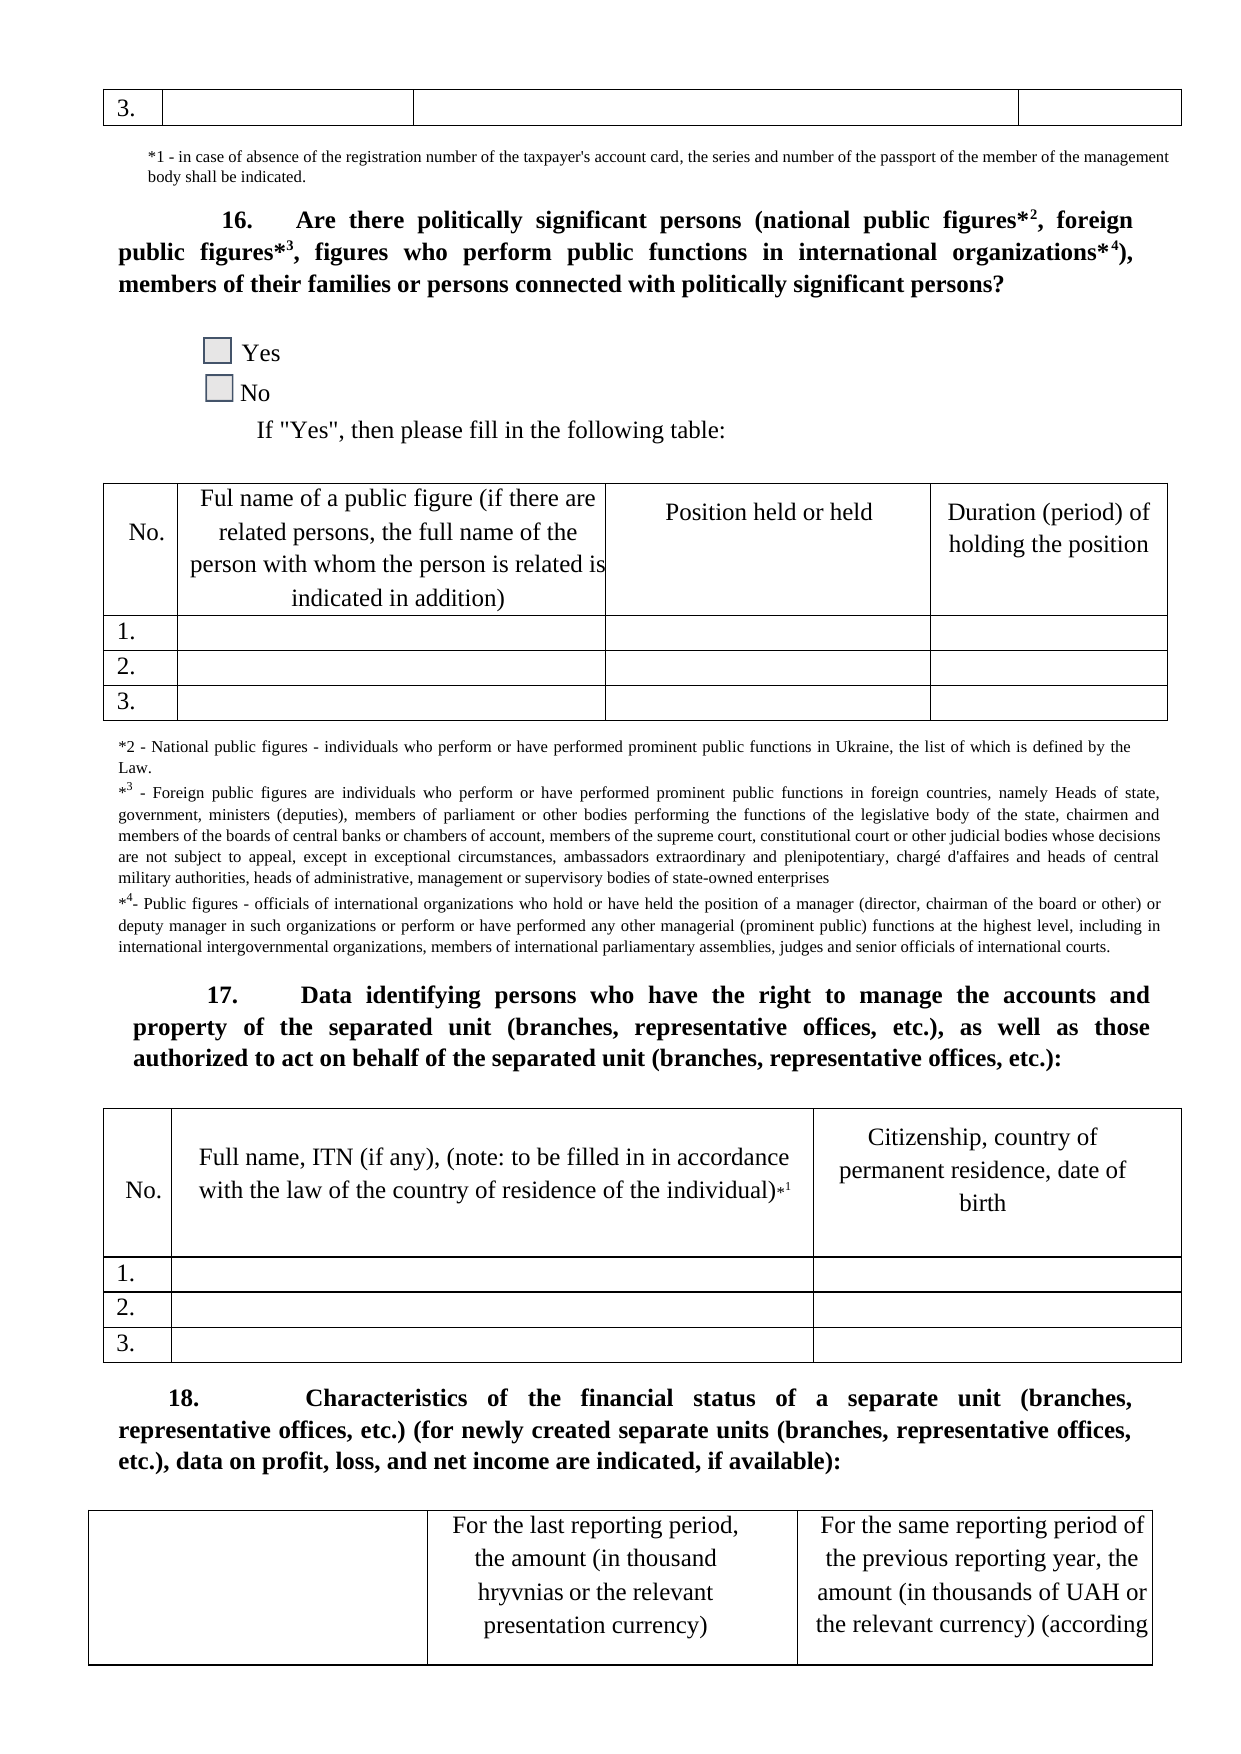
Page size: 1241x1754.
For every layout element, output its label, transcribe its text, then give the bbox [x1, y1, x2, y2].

table_cell [606, 651, 930, 685]
list Characteristics of the financial status of a separate unit (branches, representative offices, etc.) (for newly created separate units (branches, representative offices, etc.), data on profit, loss, and net income are indicated, if available): [118, 1383, 1133, 1475]
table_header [798, 1511, 1152, 1664]
text Yes [148, 338, 1181, 367]
list Data identifying persons who have the right to manage the accounts and property of the separated unit (branches, representative offices, etc.), as well as those authorized to act on behalf of the separated unit (branches, representative offices, etc.): [133, 980, 1152, 1072]
table_cell [814, 1328, 1181, 1362]
table_header Position held or held [606, 484, 930, 615]
table_cell [178, 686, 605, 720]
text *3 - Foreign public figures are individuals who perform or have performed prominent public functions in foreign countries, namely Heads of state, government, ministers (deputies), members of parliament or other bodies performing the functions of the legislative body of the state, chairmen and members of the boards of central banks or chambers of account, members of the supreme court, constitutional court or other judicial bodies whose decisions are not subject to appeal, except in exceptional circumstances, ambassadors extraordinary and plenipotentiary, chargé d'affaires and heads of central military authorities, heads of administrative, management or supervisory bodies of state-owned enterprises [118, 779, 1162, 887]
table_header [89, 1511, 427, 1664]
table_cell [172, 1293, 813, 1327]
table_cell [814, 1258, 1181, 1291]
table_cell 1. [104, 1258, 171, 1291]
table_cell [931, 686, 1167, 720]
text *4- Public figures - officials of international organizations who hold or have held the position of a manager (director, chairman of the board or other) or deputy manager in such organizations or perform or have performed any other managerial (prominent public) functions at the highest level, including in international intergovernmental organizations, members of international parliamentary assemblies, judges and senior officials of international courts. [118, 890, 1162, 956]
table_cell [414, 90, 1018, 125]
table_cell [172, 1258, 813, 1291]
table_header No. [104, 1109, 171, 1256]
table_cell [931, 651, 1167, 685]
table_cell 2. [104, 651, 177, 685]
text *1 - in case of absence of the registration number of the taxpayer's account card, the series and number of the passport of the member of the management body shall be indicated. [148, 147, 1181, 186]
table_cell [172, 1328, 813, 1362]
table_header Duration (period) of holding the position [931, 484, 1167, 615]
table_cell [1019, 90, 1181, 125]
table_header Citizenship, country of permanent residence, date of birth [814, 1109, 1181, 1256]
text If "Yes", then please fill in the following table: [256, 416, 1181, 444]
table_header No. [104, 484, 177, 615]
picture [205, 374, 234, 402]
table_cell [606, 686, 930, 720]
table_cell 3. [104, 686, 177, 720]
table_cell 1. [104, 616, 177, 650]
text No [205, 375, 903, 407]
table_cell [178, 616, 605, 650]
table_cell [814, 1293, 1181, 1327]
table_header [428, 1511, 797, 1664]
table_cell [163, 90, 413, 125]
table_cell 3. [104, 1328, 171, 1362]
text *2 - National public figures - individuals who perform or have performed prominent public functions in Ukraine, the list of which is defined by the Law. [118, 737, 1133, 777]
table_cell [606, 616, 930, 650]
table_header Ful name of a public figure (if there are related persons, the full name of the person with whom the person is related is indicated in addition) [178, 484, 605, 615]
table_cell [178, 651, 605, 685]
table_cell [931, 616, 1167, 650]
table_cell 3. [104, 90, 162, 125]
list Are there politically significant persons (national public figures*2, foreign public figures*3, figures who perform public functions in international organizations*4), members of their families or persons connected with politically significant persons? [118, 206, 1133, 297]
table_cell 2. [104, 1293, 171, 1327]
table_header Full name, ITN (if any), (note: to be filled in in accordance with the law of the country of residence of the individual)*1 [172, 1109, 813, 1256]
